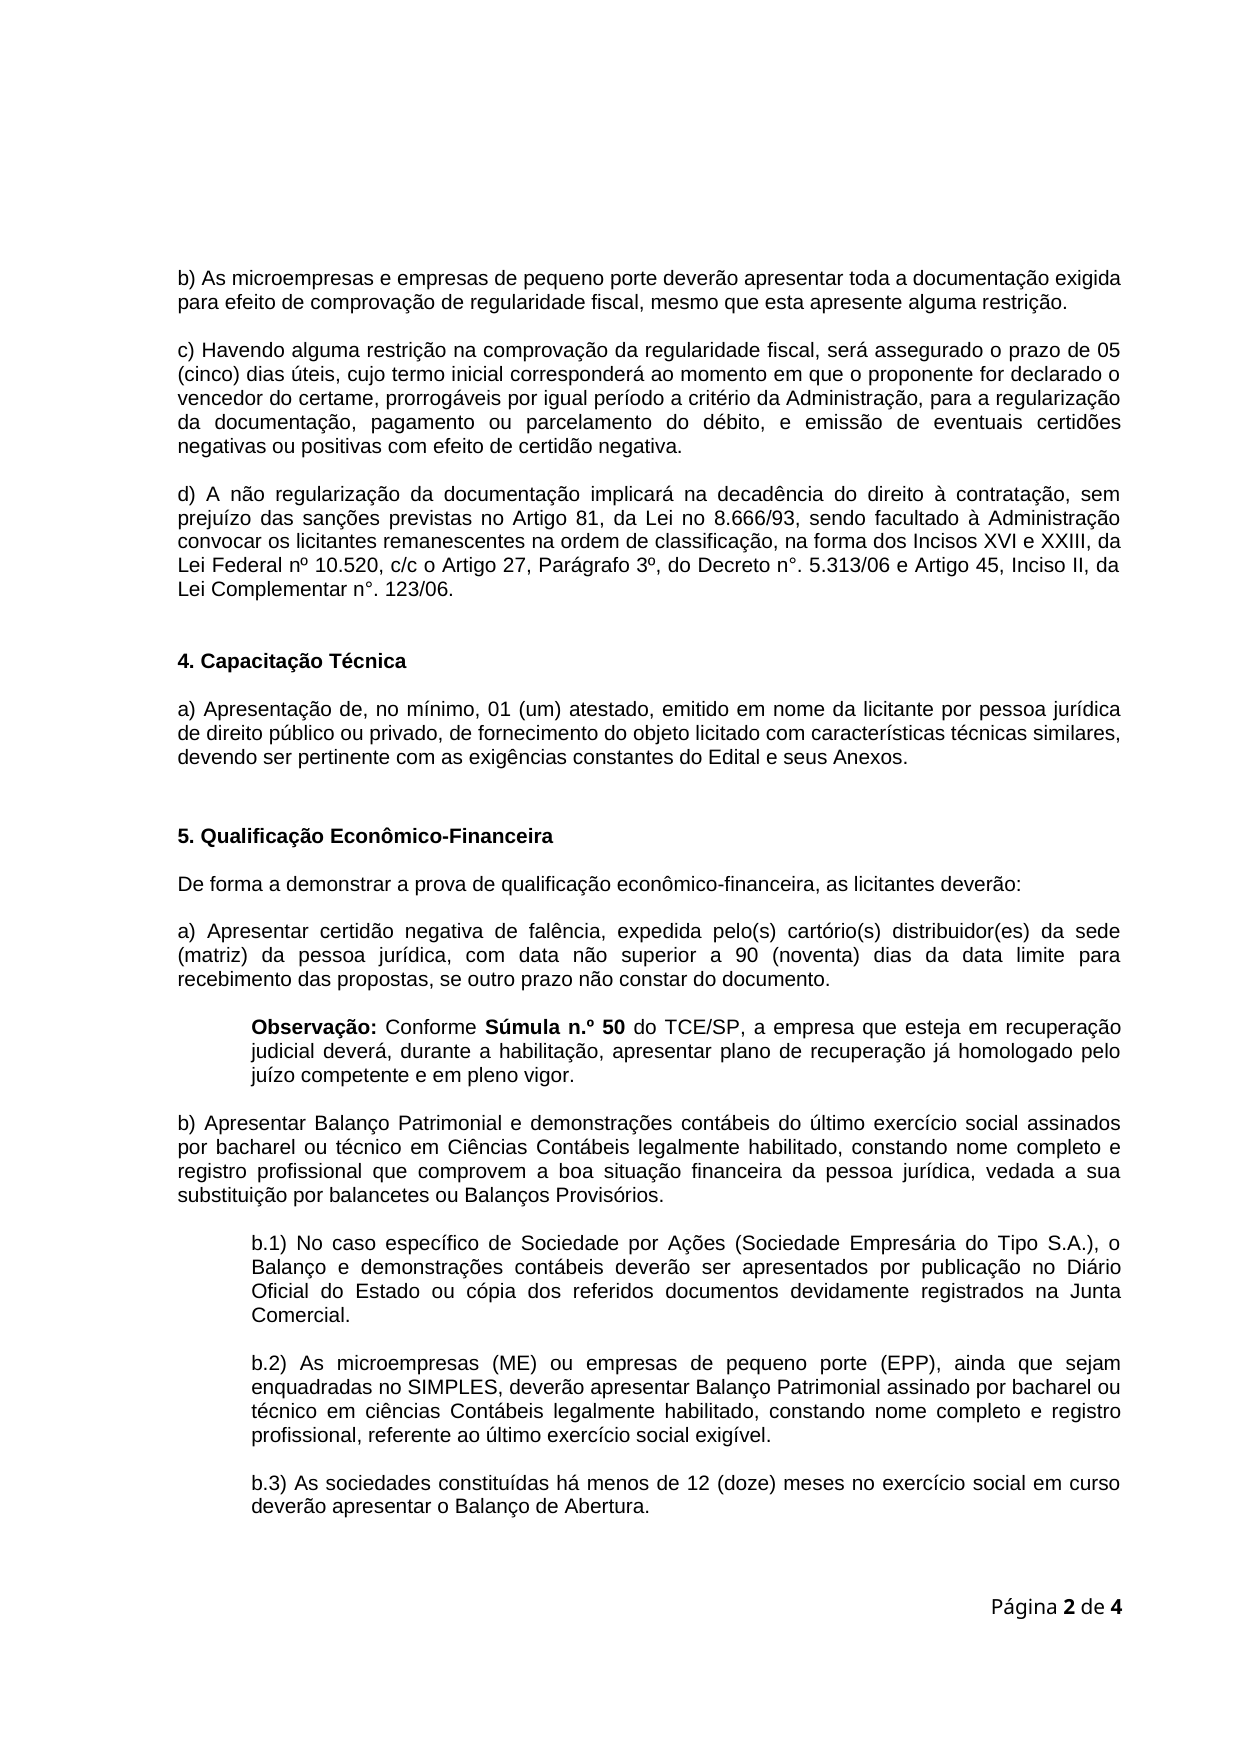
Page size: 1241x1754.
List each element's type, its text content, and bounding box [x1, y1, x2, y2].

text Observação: Conforme Súmula n.º 50 do TCE/SP, a empresa que esteja em recuperação judicial deverá, durante a habilitação, apresentar plano de recuperação já homologado pelo juízo competente e em pleno vigor. [251, 1015, 1122, 1087]
text De forma a demonstrar a prova de qualificação econômico-financeira, as licitantes deverão: [177, 871, 1122, 895]
text b.1) No caso específico de Sociedade por Ações (Sociedade Empresária do Tipo S.A.), o Balanço e demonstrações contábeis deverão ser apresentados por publicação no Diário Oficial do Estado ou cópia dos referidos documentos devidamente registrados na Junta Comercial. [251, 1231, 1122, 1327]
text 5. Qualificação Econômico-Financeira [177, 823, 1122, 847]
text a) Apresentar certidão negativa de falência, expedida pelo(s) cartório(s) distribuidor(es) da sede (matriz) da pessoa jurídica, com data não superior a 90 (noventa) dias da data limite para recebimento das propostas, se outro prazo não constar do documento. [177, 919, 1122, 991]
text 4. Capacitação Técnica [177, 649, 1122, 673]
text d) A não regularização da documentação implicará na decadência do direito à contratação, sem prejuízo das sanções previstas no Artigo 81, da Lei no 8.666/93, sendo facultado à Administração convocar os licitantes remanescentes na ordem de classificação, na forma dos Incisos XVI e XXIII, da Lei Federal nº 10.520, c/c o Artigo 27, Parágrafo 3º, do Decreto n°. 5.313/06 e Artigo 45, Inciso II, da Lei Complementar n°. 123/06. [177, 481, 1122, 601]
text c) Havendo alguma restrição na comprovação da regularidade fiscal, será assegurado o prazo de 05 (cinco) dias úteis, cujo termo inicial corresponderá ao momento em que o proponente for declarado o vencedor do certame, prorrogáveis por igual período a critério da Administração, para a regularização da documentação, pagamento ou parcelamento do débito, e emissão de eventuais certidões negativas ou positivas com efeito de certidão negativa. [177, 338, 1122, 457]
text b) As microempresas e empresas de pequeno porte deverão apresentar toda a documentação exigida para efeito de comprovação de regularidade fiscal, mesmo que esta apresente alguma restrição. [177, 266, 1122, 314]
text b.2) As microempresas (ME) ou empresas de pequeno porte (EPP), ainda que sejam enquadradas no SIMPLES, deverão apresentar Balanço Patrimonial assinado por bacharel ou técnico em ciências Contábeis legalmente habilitado, constando nome completo e registro profissional, referente ao último exercício social exigível. [251, 1351, 1122, 1446]
text b) Apresentar Balanço Patrimonial e demonstrações contábeis do último exercício social assinados por bacharel ou técnico em Ciências Contábeis legalmente habilitado, constando nome completo e registro profissional que comprovem a boa situação financeira da pessoa jurídica, vedada a sua substituição por balancetes ou Balanços Provisórios. [177, 1111, 1122, 1207]
text a) Apresentação de, no mínimo, 01 (um) atestado, emitido em nome da licitante por pessoa jurídica de direito público ou privado, de fornecimento do objeto licitado com características técnicas similares, devendo ser pertinente com as exigências constantes do Edital e seus Anexos. [177, 697, 1122, 769]
text b.3) As sociedades constituídas há menos de 12 (doze) meses no exercício social em curso deverão apresentar o Balanço de Abertura. [251, 1470, 1122, 1518]
